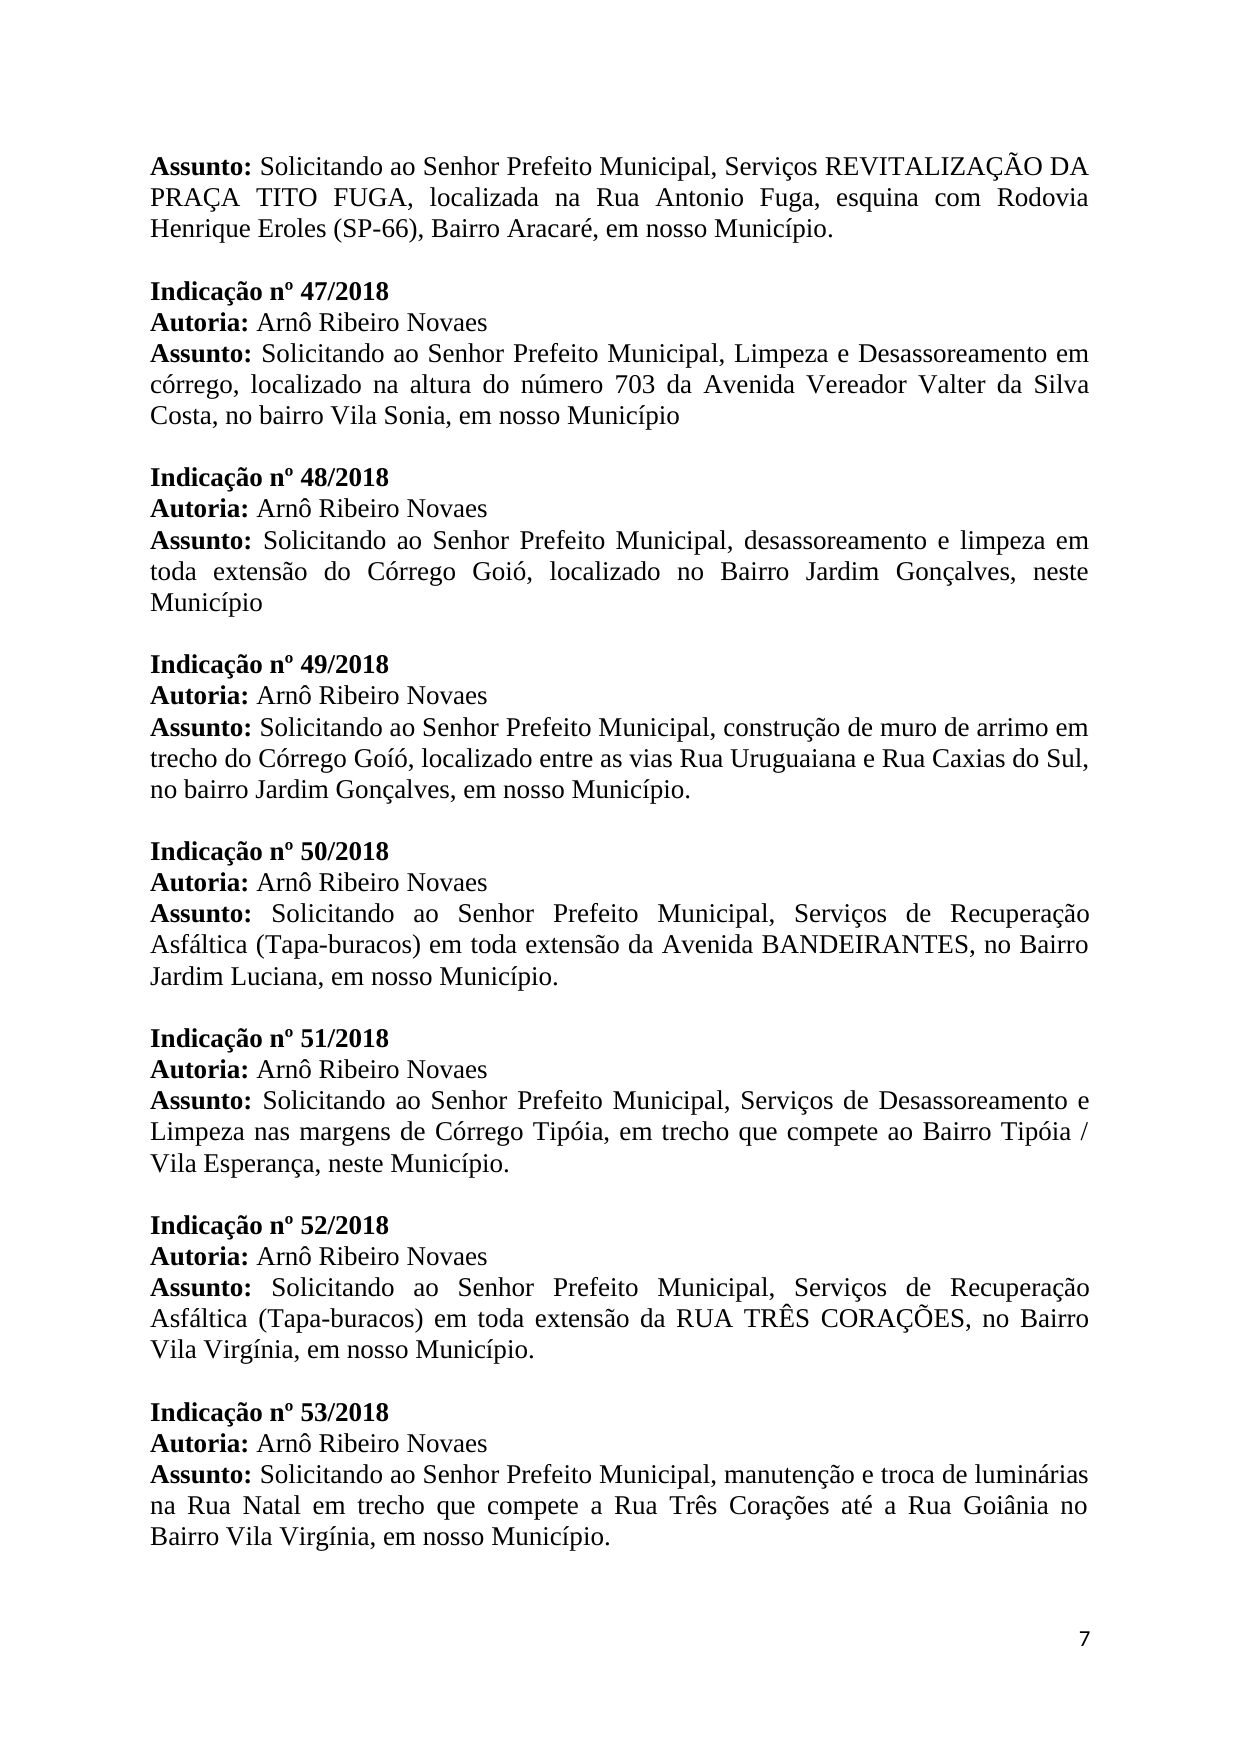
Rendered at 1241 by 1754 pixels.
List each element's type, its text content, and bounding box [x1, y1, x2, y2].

text Assunto: Solicitando ao Senhor Prefeito Municipal, manutenção e troca de luminárias na Rua Natal em trecho que compete a Rua Três Corações até a Rua Goiânia no Bairro Vila Virgínia, em nosso Município. [150, 1458, 1090, 1552]
text Indicação nº 51/2018 [150, 1022, 1090, 1053]
text Indicação nº 52/2018 [150, 1209, 1090, 1240]
text Autoria: Arnô Ribeiro Novaes [150, 866, 1090, 897]
text Autoria: Arnô Ribeiro Novaes [150, 306, 1090, 337]
text Assunto: Solicitando ao Senhor Prefeito Municipal, Serviços de Recuperação Asfáltica (Tapa-buracos) em toda extensão da Avenida BANDEIRANTES, no Bairro Jardim Luciana, em nosso Município. [150, 897, 1090, 991]
text Indicação nº 48/2018 [150, 461, 1090, 493]
text Autoria: Arnô Ribeiro Novaes [150, 1240, 1090, 1271]
text Assunto: Solicitando ao Senhor Prefeito Municipal, Serviços de Recuperação Asfáltica (Tapa-buracos) em toda extensão da RUA TRÊS CORAÇÕES, no Bairro Vila Virgínia, em nosso Município. [150, 1271, 1090, 1365]
text Indicação nº 47/2018 [150, 274, 1090, 306]
text Assunto: Solicitando ao Senhor Prefeito Municipal, construção de muro de arrimo em trecho do Córrego Goíó, localizado entre as vias Rua Uruguaiana e Rua Caxias do Sul, no bairro Jardim Gonçalves, em nosso Município. [150, 711, 1090, 804]
text Assunto: Solicitando ao Senhor Prefeito Municipal, Serviços REVITALIZAÇÃO DA PRAÇA TITO FUGA, localizada na Rua Antonio Fuga, esquina com Rodovia Henrique Eroles (SP-66), Bairro Aracaré, em nosso Município. [150, 150, 1090, 243]
text Autoria: Arnô Ribeiro Novaes [150, 1427, 1090, 1458]
text Autoria: Arnô Ribeiro Novaes [150, 1053, 1090, 1084]
text Assunto: Solicitando ao Senhor Prefeito Municipal, Serviços de Desassoreamento e Limpeza nas margens de Córrego Tipóia, em trecho que compete ao Bairro Tipóia / Vila Esperança, neste Município. [150, 1084, 1090, 1178]
text Indicação nº 49/2018 [150, 648, 1090, 679]
text Autoria: Arnô Ribeiro Novaes [150, 493, 1090, 524]
text Indicação nº 50/2018 [150, 835, 1090, 866]
text Assunto: Solicitando ao Senhor Prefeito Municipal, desassoreamento e limpeza em toda extensão do Córrego Goió, localizado no Bairro Jardim Gonçalves, neste Município [150, 524, 1090, 617]
text Autoria: Arnô Ribeiro Novaes [150, 679, 1090, 711]
text Indicação nº 53/2018 [150, 1396, 1090, 1427]
text Assunto: Solicitando ao Senhor Prefeito Municipal, Limpeza e Desassoreamento em córrego, localizado na altura do número 703 da Avenida Vereador Valter da Silva Costa, no bairro Vila Sonia, em nosso Município [150, 337, 1090, 430]
